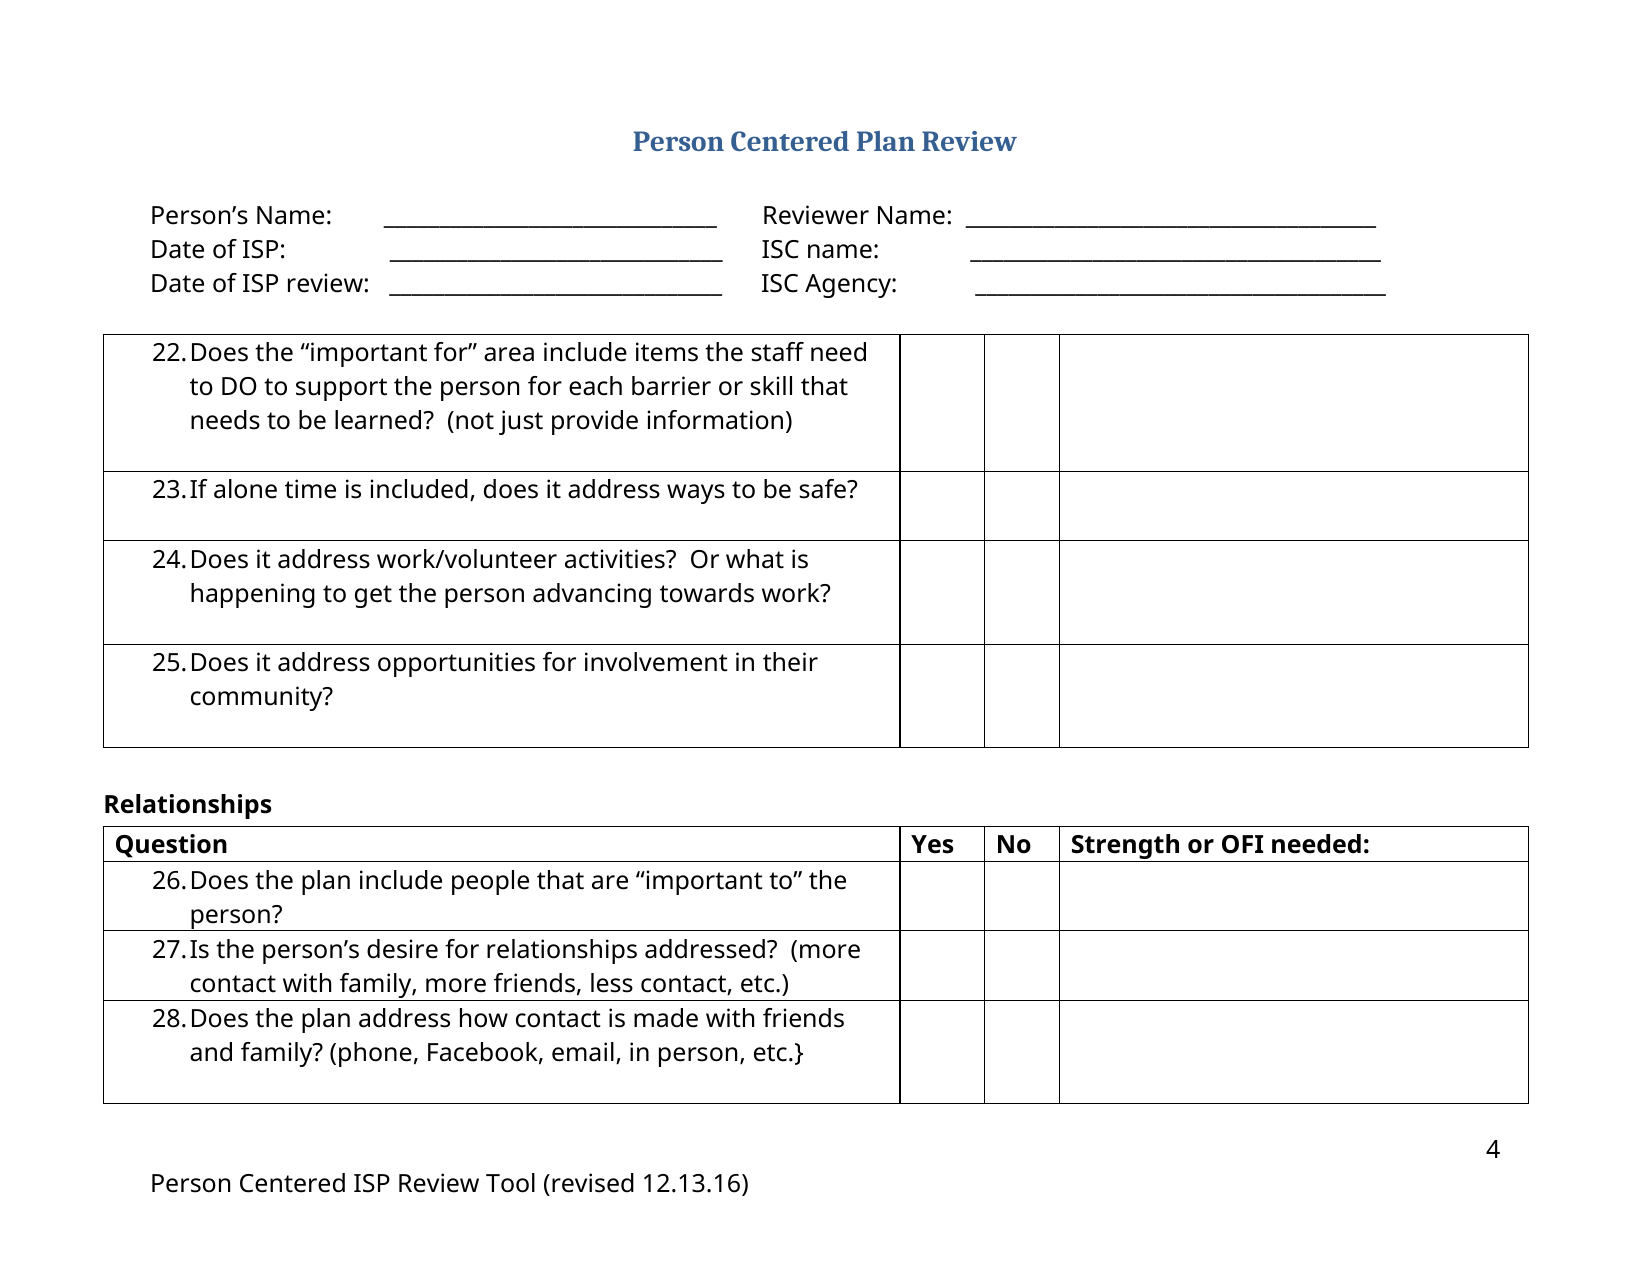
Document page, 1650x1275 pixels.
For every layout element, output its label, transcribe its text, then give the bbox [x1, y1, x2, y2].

table_cell [1060, 645, 1528, 747]
table_header Yes [901, 827, 984, 861]
table_cell [985, 472, 1059, 540]
table_cell [985, 541, 1059, 643]
table_cell [985, 1001, 1059, 1103]
table_cell [1060, 931, 1528, 999]
table_cell [901, 931, 984, 999]
table_cell [1060, 1001, 1528, 1103]
table_cell Does it address work/volunteer activities? Or what is happening to get the person advancing towards work? [104, 541, 899, 643]
table_cell [901, 645, 984, 747]
text Relationships [103, 787, 1500, 821]
table_cell Does the plan address how contact is made with friends and family? (phone, Facebook, email, in person, etc.} [104, 1001, 899, 1103]
table_cell [985, 931, 1059, 999]
table_cell Does the plan include people that are “important to” the person? [104, 862, 899, 930]
table_cell [1060, 541, 1528, 643]
table_cell [901, 862, 984, 930]
table_cell [1060, 472, 1528, 540]
table_cell [901, 541, 984, 643]
table_header Strength or OFI needed: [1060, 827, 1528, 861]
table_cell [985, 645, 1059, 747]
table_cell [901, 335, 984, 471]
table_cell [1060, 862, 1528, 930]
table_cell [985, 862, 1059, 930]
table_header Question [104, 827, 899, 861]
table_cell [901, 472, 984, 540]
table_cell If alone time is included, does it address ways to be safe? [104, 472, 899, 540]
table_cell Is the person’s desire for relationships addressed? (more contact with family, more friends, less contact, etc.) [104, 931, 899, 999]
table_cell [985, 335, 1059, 471]
table_cell Does it address opportunities for involvement in their community? [104, 645, 899, 747]
table_cell Does the “important for” area include items the staff need to DO to support the person for each barrier or skill that needs to be learned? (not just provide information) [104, 335, 899, 471]
table_header No [985, 827, 1059, 861]
table_cell [1060, 335, 1528, 471]
table_cell [901, 1001, 984, 1103]
